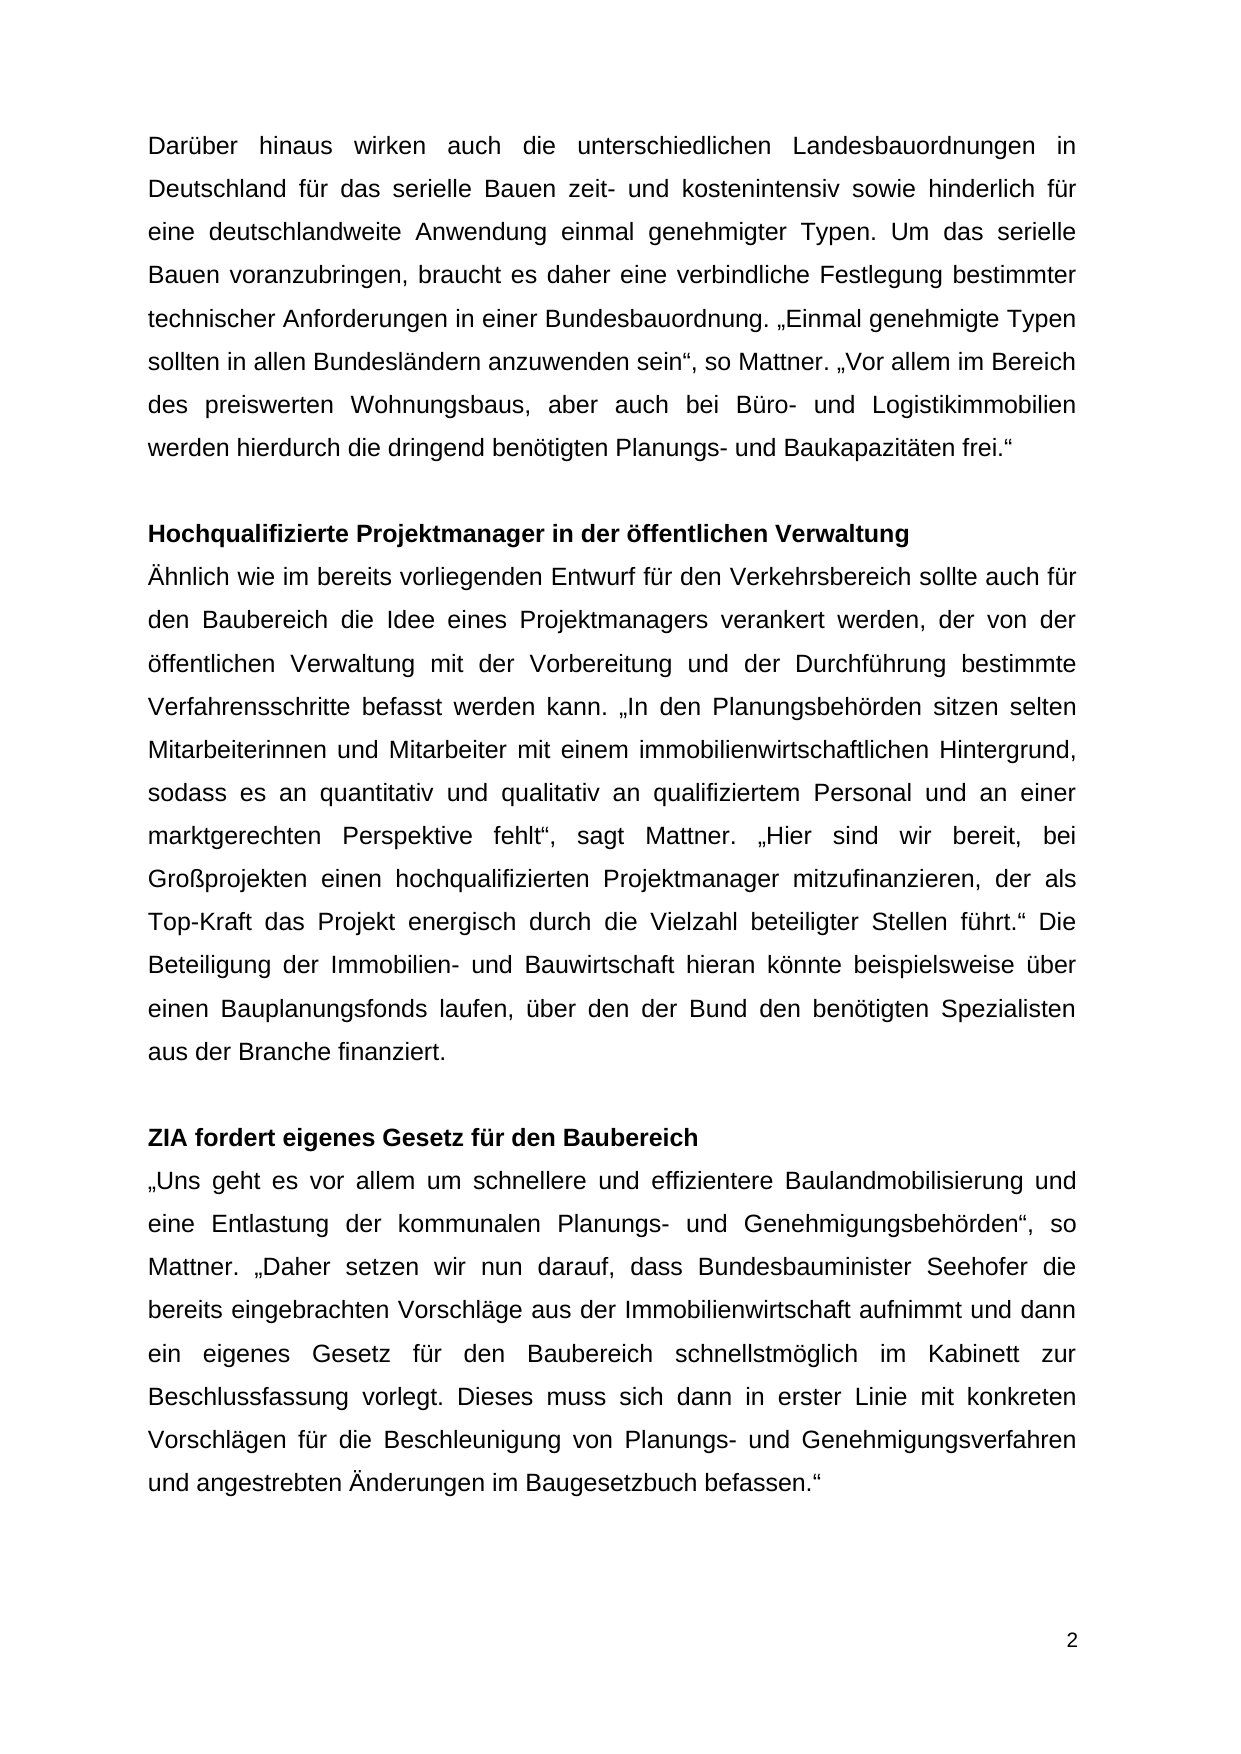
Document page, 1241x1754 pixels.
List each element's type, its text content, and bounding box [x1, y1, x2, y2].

text ZIA fordert eigenes Gesetz für den Baubereich [148, 1123, 1078, 1152]
text Darüber hinaus wirken auch die unterschiedlichen Landesbauordnungen in Deutschland für das serielle Bauen zeit- und kostenintensiv sowie hinderlich für eine deutschlandweite Anwendung einmal genehmigter Typen. Um das serielle Bauen voranzubringen, braucht es daher eine verbindliche Festlegung bestimmter technischer Anforderungen in einer Bundesbauordnung. „Einmal genehmigte Typen sollten in allen Bundesländern anzuwenden sein“, so Mattner. „Vor allem im Bereich des preiswerten Wohnungsbaus, aber auch bei Büro- und Logistikimmobilien werden hierdurch die dringend benötigten Planungs- und Baukapazitäten frei.“ [148, 131, 1078, 462]
text Ähnlich wie im bereits vorliegenden Entwurf für den Verkehrsbereich sollte auch für den Baubereich die Idee eines Projektmanagers verankert werden, der von der öffentlichen Verwaltung mit der Vorbereitung und der Durchführung bestimmte Verfahrensschritte befasst werden kann. „In den Planungsbehörden sitzen selten Mitarbeiterinnen und Mitarbeiter mit einem immobilienwirtschaftlichen Hintergrund, sodass es an quantitativ und qualitativ an qualifiziertem Personal und an einer marktgerechten Perspektive fehlt“, sagt Mattner. „Hier sind wir bereit, bei Großprojekten einen hochqualifizierten Projektmanager mitzufinanzieren, der als Top-Kraft das Projekt energisch durch die Vielzahl beteiligter Stellen führt.“ Die Beteiligung der Immobilien- und Bauwirtschaft hieran könnte beispielsweise über einen Bauplanungsfonds laufen, über den der Bund den benötigten Spezialisten aus der Branche finanziert. [148, 562, 1078, 1066]
text „Uns geht es vor allem um schnellere und effizientere Baulandmobilisierung und eine Entlastung der kommunalen Planungs- und Genehmigungsbehörden“, so Mattner. „Daher setzen wir nun darauf, dass Bundesbauminister Seehofer die bereits eingebrachten Vorschläge aus der Immobilienwirtschaft aufnimmt und dann ein eigenes Gesetz für den Baubereich schnellstmöglich im Kabinett zur Beschlussfassung vorlegt. Dieses muss sich dann in erster Linie mit konkreten Vorschlägen für die Beschleunigung von Planungs- und Genehmigungsverfahren und angestrebten Änderungen im Baugesetzbuch befassen.“ [148, 1166, 1078, 1497]
text Hochqualifizierte Projektmanager in der öffentlichen Verwaltung [148, 519, 1078, 548]
